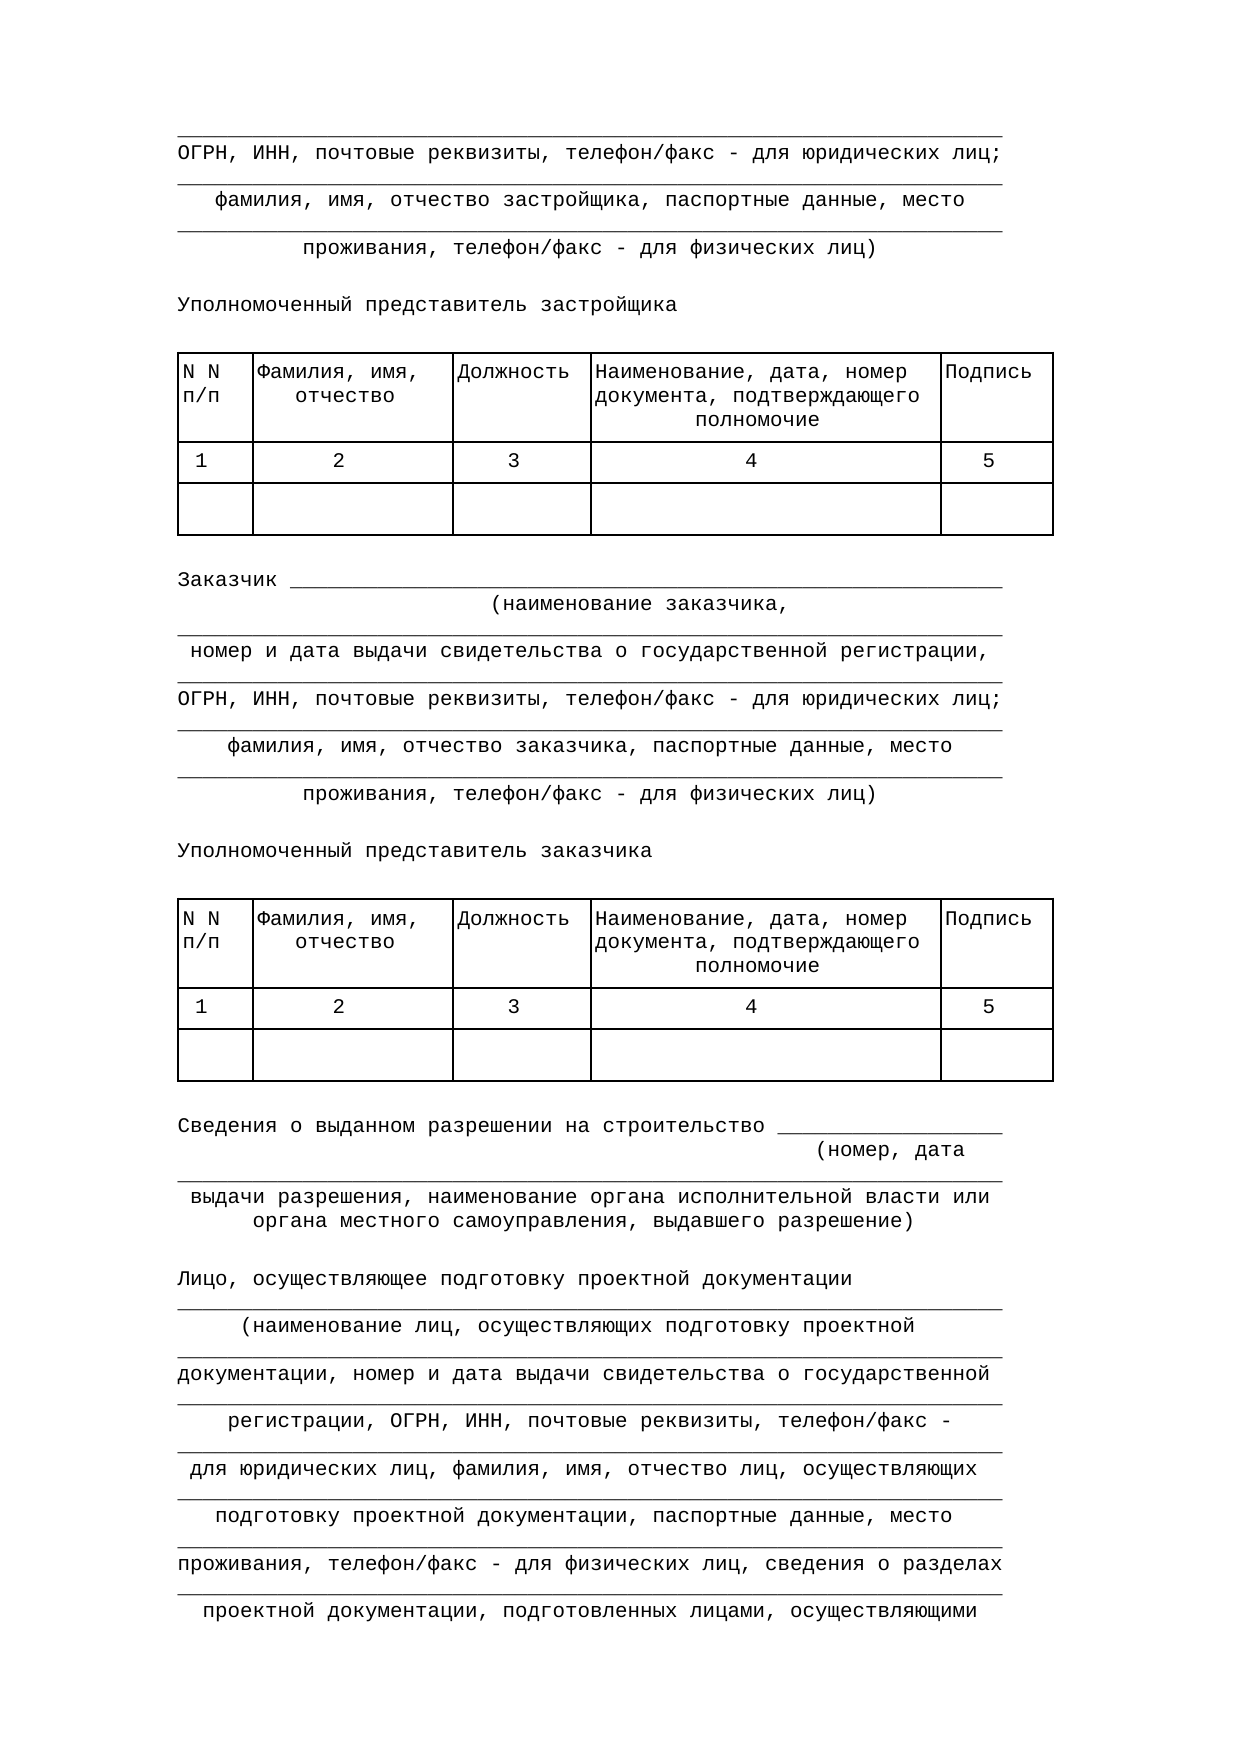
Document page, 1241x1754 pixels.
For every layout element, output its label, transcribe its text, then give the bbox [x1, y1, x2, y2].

text Уполномоченный представитель заказчика [177, 840, 1152, 864]
text __________________________________________________________________ [177, 664, 1152, 688]
table_header Должность [454, 900, 590, 987]
table_cell [942, 484, 1052, 533]
text проживания, телефон/факс - для физических лиц, сведения о разделах [177, 1553, 1152, 1576]
table_header Фамилия, имя, отчество [254, 354, 452, 441]
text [177, 1576, 1152, 1600]
text номер и дата выдачи свидетельства о государственной регистрации, [177, 640, 1152, 664]
table_header Подпись [942, 900, 1052, 987]
text __________________________________________________________________ [177, 1434, 1152, 1457]
table_cell [254, 1030, 452, 1079]
text фамилия, имя, отчество заказчика, паспортные данные, место [177, 735, 1152, 759]
text __________________________________________________________________ [177, 1529, 1152, 1552]
table_cell [454, 484, 590, 533]
text Лицо, осуществляющее подготовку проектной документации [177, 1268, 1152, 1291]
table_cell [942, 1030, 1052, 1079]
table_header N N п/п [179, 354, 252, 441]
text фамилия, имя, отчество застройщика, паспортные данные, место [177, 189, 1152, 213]
table_cell 5 [942, 443, 1052, 482]
text (наименование лиц, осуществляющих подготовку проектной [177, 1315, 1152, 1339]
text проживания, телефон/факс - для физических лиц) [177, 783, 1152, 807]
text __________________________________________________________________ [177, 617, 1152, 640]
table_cell [454, 1030, 590, 1079]
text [177, 118, 1152, 142]
text Сведения о выданном разрешении на строительство __________________ [177, 1115, 1152, 1139]
text __________________________________________________________________ [177, 1163, 1152, 1186]
text ОГРН, ИНН, почтовые реквизиты, телефон/факс - для юридических лиц; [177, 142, 1152, 166]
table_cell [254, 484, 452, 533]
text ОГРН, ИНН, почтовые реквизиты, телефон/факс - для юридических лиц; [177, 688, 1152, 712]
text (номер, дата [177, 1139, 1152, 1163]
text (наименование заказчика, [177, 593, 1152, 617]
text __________________________________________________________________ [177, 213, 1152, 237]
table_cell 1 [179, 443, 252, 482]
text органа местного самоуправления, выдавшего разрешение) [177, 1210, 1152, 1234]
text проектной документации, подготовленных лицами, осуществляющими [177, 1600, 1152, 1624]
text документации, номер и дата выдачи свидетельства о государственной [177, 1363, 1152, 1386]
text проживания, телефон/факс - для физических лиц) [177, 237, 1152, 261]
table_cell 2 [254, 989, 452, 1028]
text подготовку проектной документации, паспортные данные, место [177, 1505, 1152, 1529]
text Уполномоченный представитель застройщика [177, 294, 1152, 318]
text __________________________________________________________________ [177, 1481, 1152, 1505]
table_cell [179, 484, 252, 533]
table_header Фамилия, имя, отчество [254, 900, 452, 987]
text __________________________________________________________________ [177, 1339, 1152, 1362]
table_cell [592, 1030, 940, 1079]
text Заказчик _________________________________________________________ [177, 569, 1152, 593]
table_header Наименование, дата, номер документа, подтверждающего полномочие [592, 900, 940, 987]
text __________________________________________________________________ [177, 1291, 1152, 1315]
table_cell 1 [179, 989, 252, 1028]
table_header Наименование, дата, номер документа, подтверждающего полномочие [592, 354, 940, 441]
table_cell [179, 1030, 252, 1079]
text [177, 166, 1152, 189]
table_cell 4 [592, 989, 940, 1028]
table_cell 3 [454, 443, 590, 482]
table_header Подпись [942, 354, 1052, 441]
table_cell [592, 484, 940, 533]
table_cell 2 [254, 443, 452, 482]
table_cell 5 [942, 989, 1052, 1028]
table_cell 3 [454, 989, 590, 1028]
text регистрации, ОГРН, ИНН, почтовые реквизиты, телефон/факс - [177, 1410, 1152, 1434]
text для юридических лиц, фамилия, имя, отчество лиц, осуществляющих [177, 1458, 1152, 1481]
text __________________________________________________________________ [177, 1386, 1152, 1410]
text __________________________________________________________________ [177, 759, 1152, 783]
table_cell 4 [592, 443, 940, 482]
table_header N N п/п [179, 900, 252, 987]
text выдачи разрешения, наименование органа исполнительной власти или [177, 1186, 1152, 1210]
table_header Должность [454, 354, 590, 441]
text __________________________________________________________________ [177, 712, 1152, 735]
